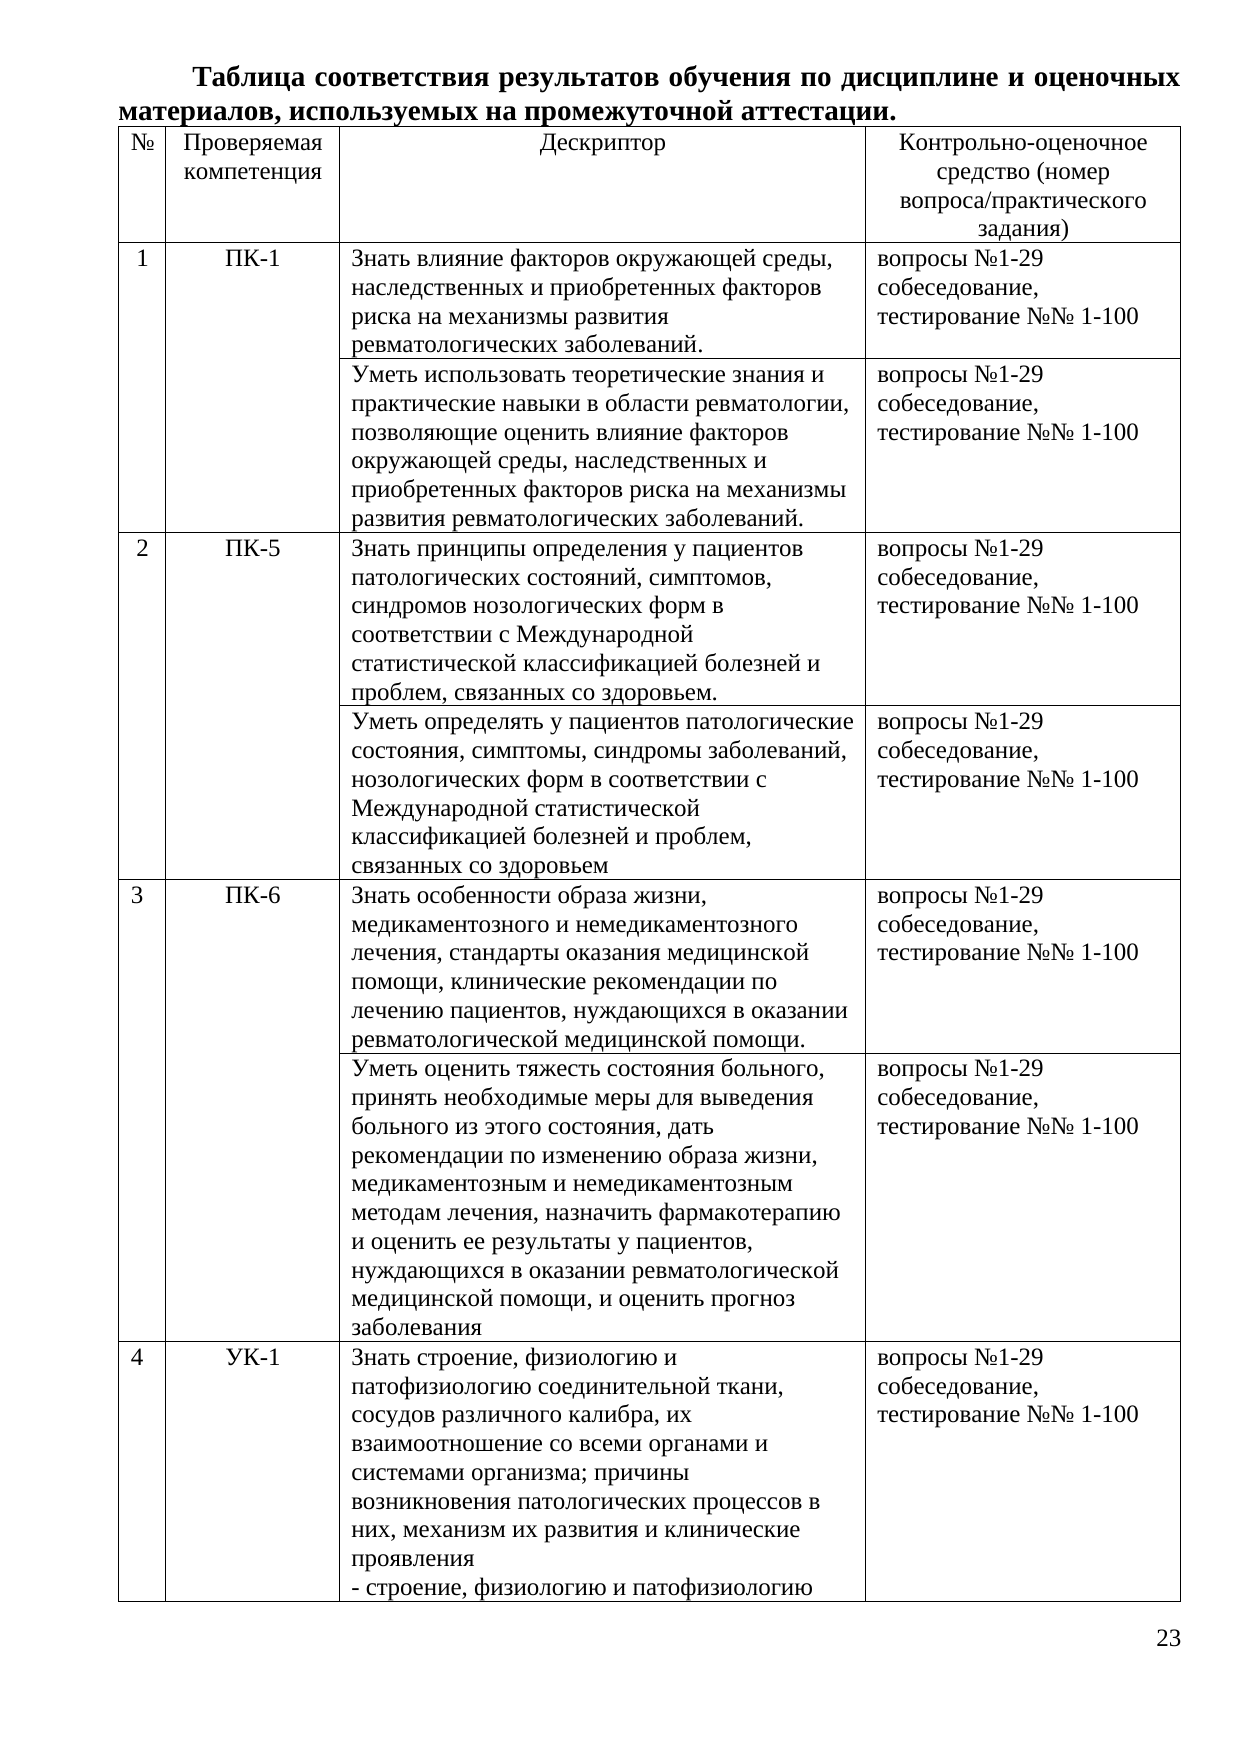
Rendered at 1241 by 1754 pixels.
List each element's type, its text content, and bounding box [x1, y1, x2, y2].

table_cell вопросы №1-29 собеседование, тестирование №№ 1-100 [866, 359, 1180, 532]
table_cell 1 [119, 243, 165, 532]
table_cell Уметь определять у пациентов патологические состояния, симптомы, синдромы заболеваний, нозологических форм в соответствии с Международной статистической классификацией болезней и проблем, связанных со здоровьем [340, 706, 865, 879]
table_cell вопросы №1-29 собеседование, тестирование №№ 1-100 [866, 1054, 1180, 1341]
table_cell Знать особенности образа жизни, медикаментозного и немедикаментозного лечения, стандарты оказания медицинской помощи, клинические рекомендации по лечению пациентов, нуждающихся в оказании ревматологической медицинской помощи. [340, 880, 865, 1052]
table_cell Знать принципы определения у пациентов патологических состояний, симптомов, синдромов нозологических форм в соответствии с Международной статистической классификацией болезней и проблем, связанных со здоровьем. [340, 533, 865, 705]
table_cell вопросы №1-29 собеседование, тестирование №№ 1-100 [866, 243, 1180, 358]
table_cell ПК-6 [166, 880, 339, 1341]
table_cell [866, 1342, 1180, 1601]
table_cell вопросы №1-29 собеседование, тестирование №№ 1-100 [866, 533, 1180, 705]
table_cell вопросы №1-29 собеседование, тестирование №№ 1-100 [866, 880, 1180, 1052]
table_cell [340, 1342, 865, 1601]
table_header Контрольно-оценочное средство (номер вопроса/практического задания) [866, 127, 1180, 242]
table_header Проверяемая компетенция [166, 127, 339, 242]
table_cell вопросы №1-29 собеседование, тестирование №№ 1-100 [866, 706, 1180, 879]
table_cell Знать влияние факторов окружающей среды, наследственных и приобретенных факторов риска на механизмы развития ревматологических заболеваний. [340, 243, 865, 358]
table_cell 3 [119, 880, 165, 1341]
table_header № [119, 127, 165, 242]
text Таблица соответствия результатов обучения по дисциплине и оценочных материалов, используемых на промежуточной аттестации. [118, 59, 1181, 126]
table_cell Уметь использовать теоретические знания и практические навыки в области ревматологии, позволяющие оценить влияние факторов окружающей среды, наследственных и приобретенных факторов риска на механизмы развития ревматологических заболеваний. [340, 359, 865, 532]
table_cell ПК-1 [166, 243, 339, 532]
table_cell 2 [119, 533, 165, 879]
table_header Дескриптор [340, 127, 865, 242]
table_cell ПК-5 [166, 533, 339, 879]
table_cell УК-1 [166, 1342, 339, 1601]
table_cell 4 [119, 1342, 165, 1601]
table_cell Уметь оценить тяжесть состояния больного, принять необходимые меры для выведения больного из этого состояния, дать рекомендации по изменению образа жизни, медикаментозным и немедикаментозным методам лечения, назначить фармакотерапию и оценить ее результаты у пациентов, нуждающихся в оказании ревматологической медицинской помощи, и оценить прогноз заболевания [340, 1054, 865, 1341]
